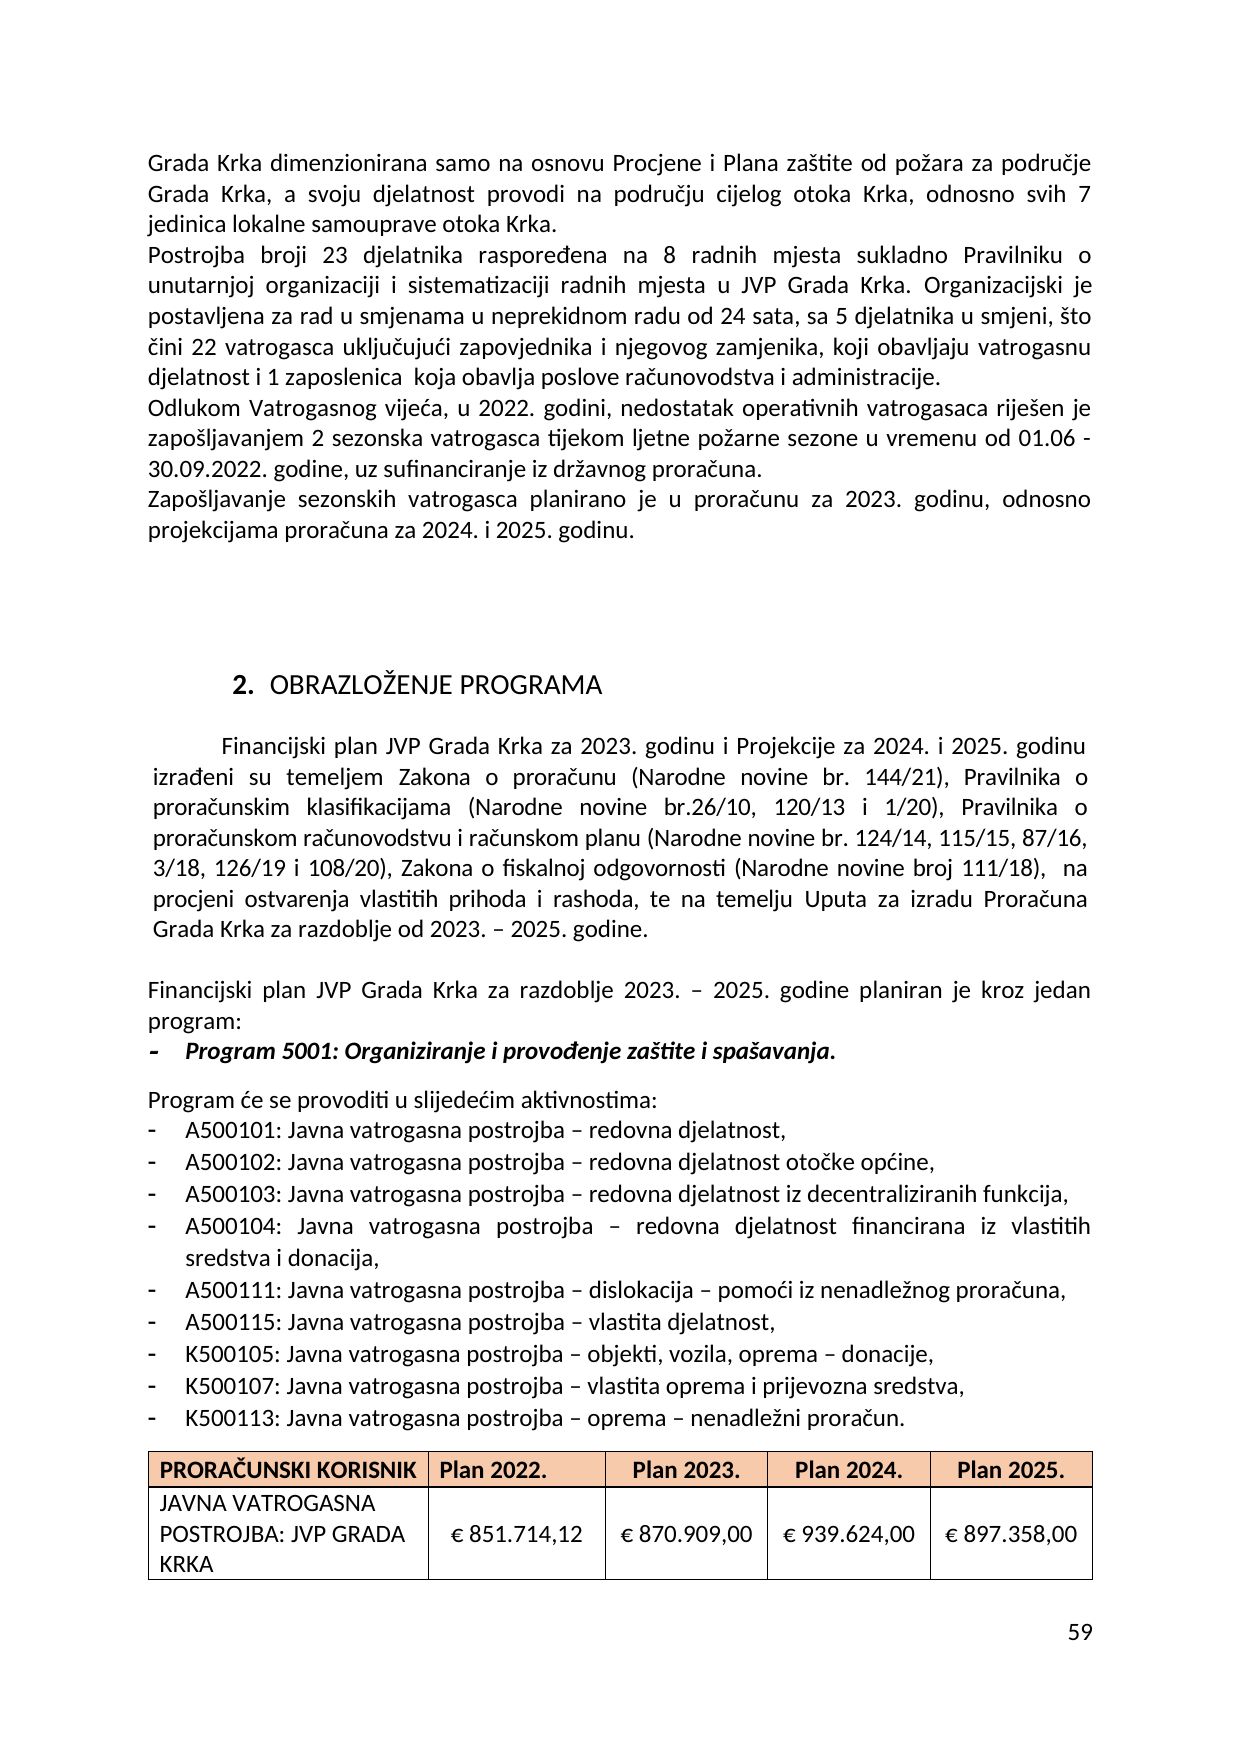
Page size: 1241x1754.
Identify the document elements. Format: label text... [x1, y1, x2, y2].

list A500101: Javna vatrogasna postrojba – redovna djelatnost, [148, 1114, 1093, 1145]
table_header Plan 2022. [429, 1452, 605, 1486]
list A500104: Javna vatrogasna postrojba – redovna djelatnost financirana iz vlastitih sredstva i donacija, [148, 1210, 1093, 1273]
text Zapošljavanje sezonskih vatrogasca planirano je u proračunu za 2023. godinu, odnosno projekcijama proračuna za 2024. i 2025. godinu. [148, 483, 1093, 544]
table_cell € 870.909,00 [606, 1488, 767, 1579]
table_cell € 939.624,00 [768, 1488, 930, 1579]
table_header PRORAČUNSKI KORISNIK [149, 1452, 428, 1486]
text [148, 148, 1093, 239]
table_cell € 851.714,12 [429, 1488, 605, 1579]
text Financijski plan JVP Grada Krka za razdoblje 2023. – 2025. godine planiran je kroz jedan program: [148, 974, 1093, 1035]
list K500105: Javna vatrogasna postrojba – objekti, vozila, oprema – donacije, [148, 1338, 1093, 1369]
list Program 5001: Organiziranje i provođenje zaštite i spašavanja. [148, 1035, 1093, 1066]
text Odlukom Vatrogasnog vijeća, u 2022. godini, nedostatak operativnih vatrogasaca riješen je zapošljavanjem 2 sezonska vatrogasca tijekom ljetne požarne sezone u vremenu od 01.06 - 30.09.2022. godine, uz sufinanciranje iz državnog proračuna. [148, 392, 1093, 483]
table_cell JAVNA VATROGASNA POSTROJBA: JVP GRADA KRKA [149, 1488, 428, 1579]
list A500103: Javna vatrogasna postrojba – redovna djelatnost iz decentraliziranih funkcija, [148, 1178, 1093, 1209]
text Financijski plan JVP Grada Krka za 2023. godinu i Projekcije za 2024. i 2025. godinu izrađeni su temeljem Zakona o proračunu (Narodne novine br. 144/21), Pravilnika o proračunskim klasifikacijama (Narodne novine br.26/10, 120/13 i 1/20), Pravilnika o proračunskom računovodstvu i računskom planu (Narodne novine br. 124/14, 115/15, 87/16, 3/18, 126/19 i 108/20), Zakona o fiskalnoj odgovornosti (Narodne novine broj 111/18), na procjeni ostvarenja vlastitih prihoda i rashoda, te na temelju Uputa za izradu Proračuna Grada Krka za razdoblje od 2023. – 2025. godine. [153, 730, 1088, 944]
text Program će se provoditi u slijedećim aktivnostima: [148, 1084, 1093, 1114]
table_header Plan 2023. [606, 1452, 767, 1486]
table_header Plan 2024. [768, 1452, 930, 1486]
subtitle OBRAZLOŽENJE PROGRAMA [232, 666, 1093, 702]
table_cell € 897.358,00 [931, 1488, 1092, 1579]
list A500115: Javna vatrogasna postrojba – vlastita djelatnost, [148, 1306, 1093, 1337]
list A500102: Javna vatrogasna postrojba – redovna djelatnost otočke općine, [148, 1146, 1093, 1177]
text Postrojba broji 23 djelatnika raspoređena na 8 radnih mjesta sukladno Pravilniku o unutarnjoj organizaciji i sistematizaciji radnih mjesta u JVP Grada Krka. Organizacijski je postavljena za rad u smjenama u neprekidnom radu od 24 sata, sa 5 djelatnika u smjeni, što čini 22 vatrogasca uključujući zapovjednika i njegovog zamjenika, koji obavljaju vatrogasnu djelatnost i 1 zaposlenica koja obavlja poslove računovodstva i administracije. [148, 239, 1093, 392]
list A500111: Javna vatrogasna postrojba – dislokacija – pomoći iz nenadležnog proračuna, [148, 1274, 1093, 1305]
table_header Plan 2025. [931, 1452, 1092, 1486]
list K500113: Javna vatrogasna postrojba – oprema – nenadležni proračun. [148, 1402, 1093, 1433]
list K500107: Javna vatrogasna postrojba – vlastita oprema i prijevozna sredstva, [148, 1370, 1093, 1401]
